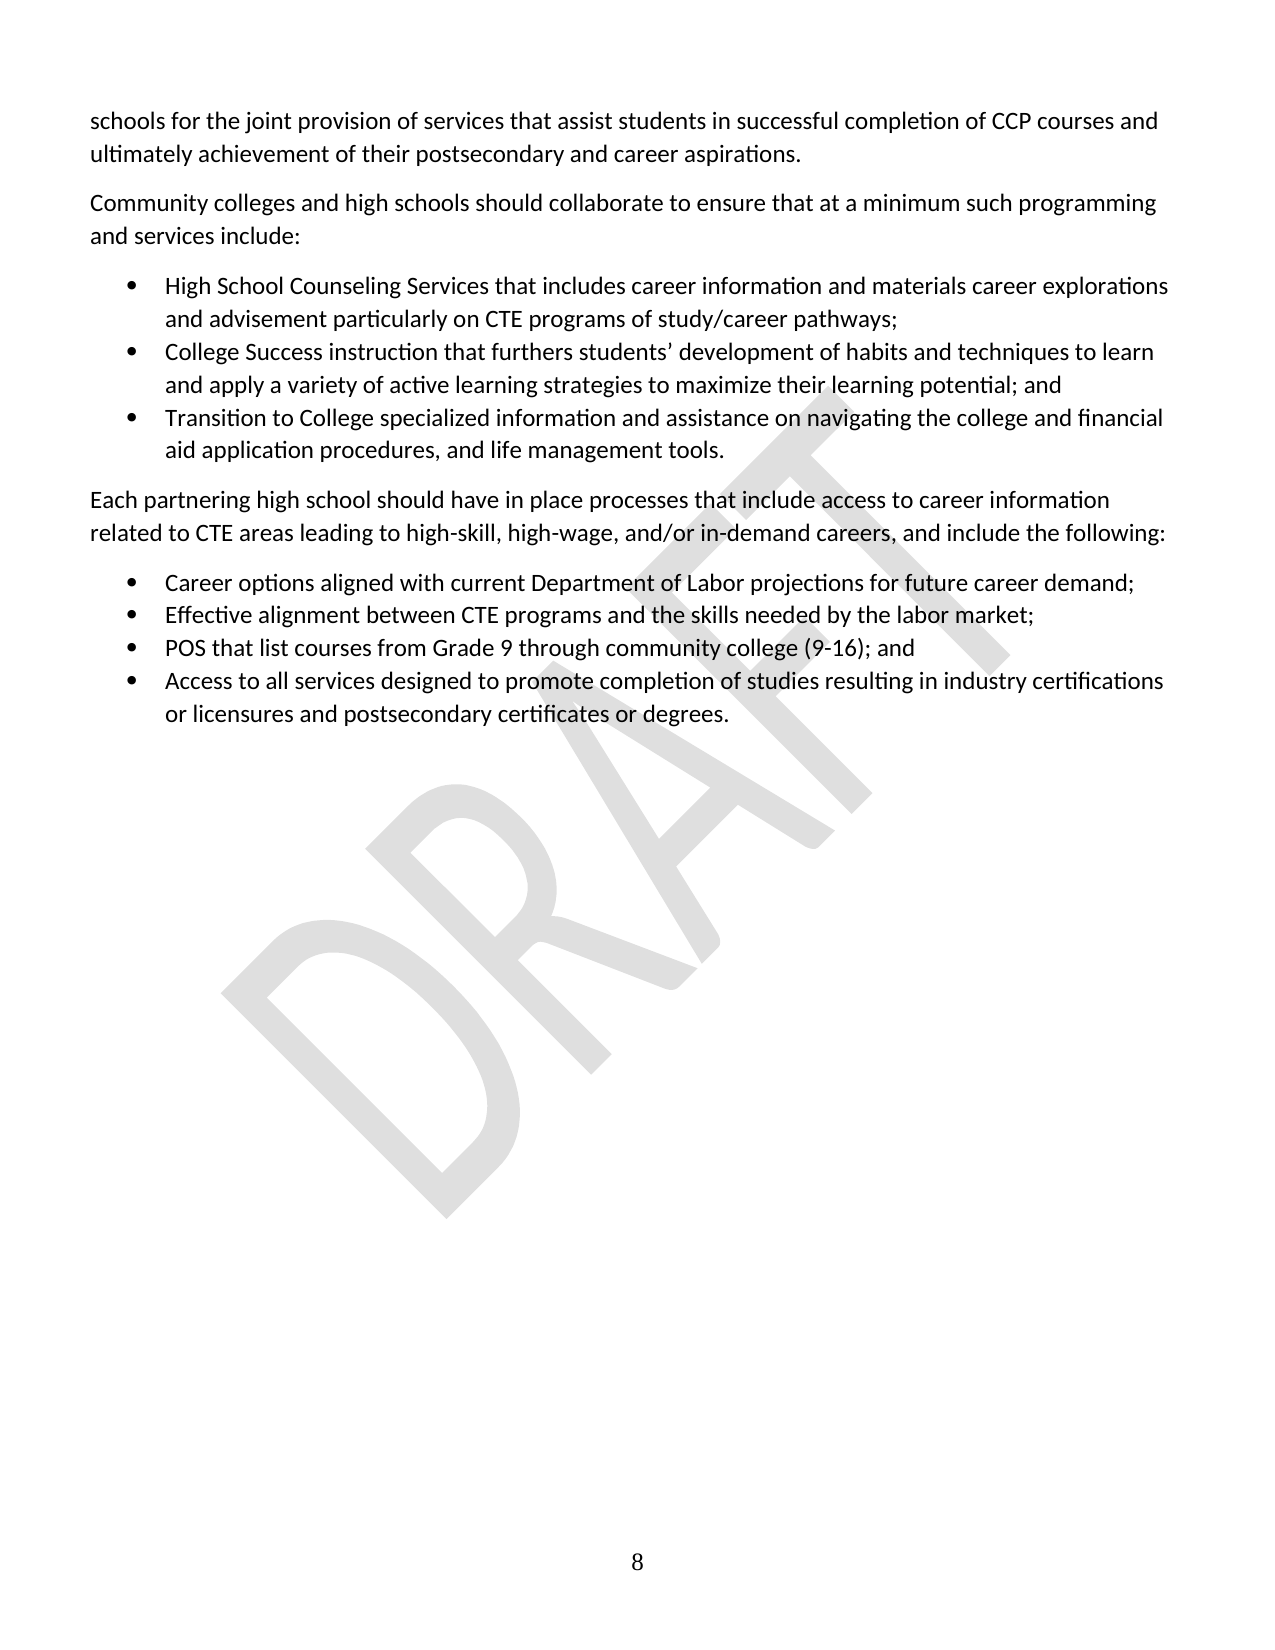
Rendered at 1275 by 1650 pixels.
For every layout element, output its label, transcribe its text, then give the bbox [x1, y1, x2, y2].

list College Success instruction that furthers students’ development of habits and techniques to learn and apply a variety of active learning strategies to maximize their learning potential; and [127, 336, 1185, 399]
list Career options aligned with current Department of Labor projections for future career demand; [127, 567, 1185, 597]
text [90, 105, 1185, 168]
list POS that list courses from Grade 9 through community college (9-16); and [127, 632, 1185, 663]
text Community colleges and high schools should collaborate to ensure that at a minimum such programming and services include: [90, 187, 1185, 251]
list Access to all services designed to promote completion of studies resulting in industry certifications or licensures and postsecondary certificates or degrees. [127, 665, 1185, 729]
list Transition to College specialized information and assistance on navigating the college and financial aid application procedures, and life management tools. [127, 402, 1185, 465]
list High School Counseling Services that includes career information and materials career explorations and advisement particularly on CTE programs of study/career pathways; [127, 270, 1185, 333]
text Each partnering high school should have in place processes that include access to career information related to CTE areas leading to high-skill, high-wage, and/or in-demand careers, and include the following: [90, 484, 1185, 548]
list Effective alignment between CTE programs and the skills needed by the labor market; [127, 599, 1185, 630]
